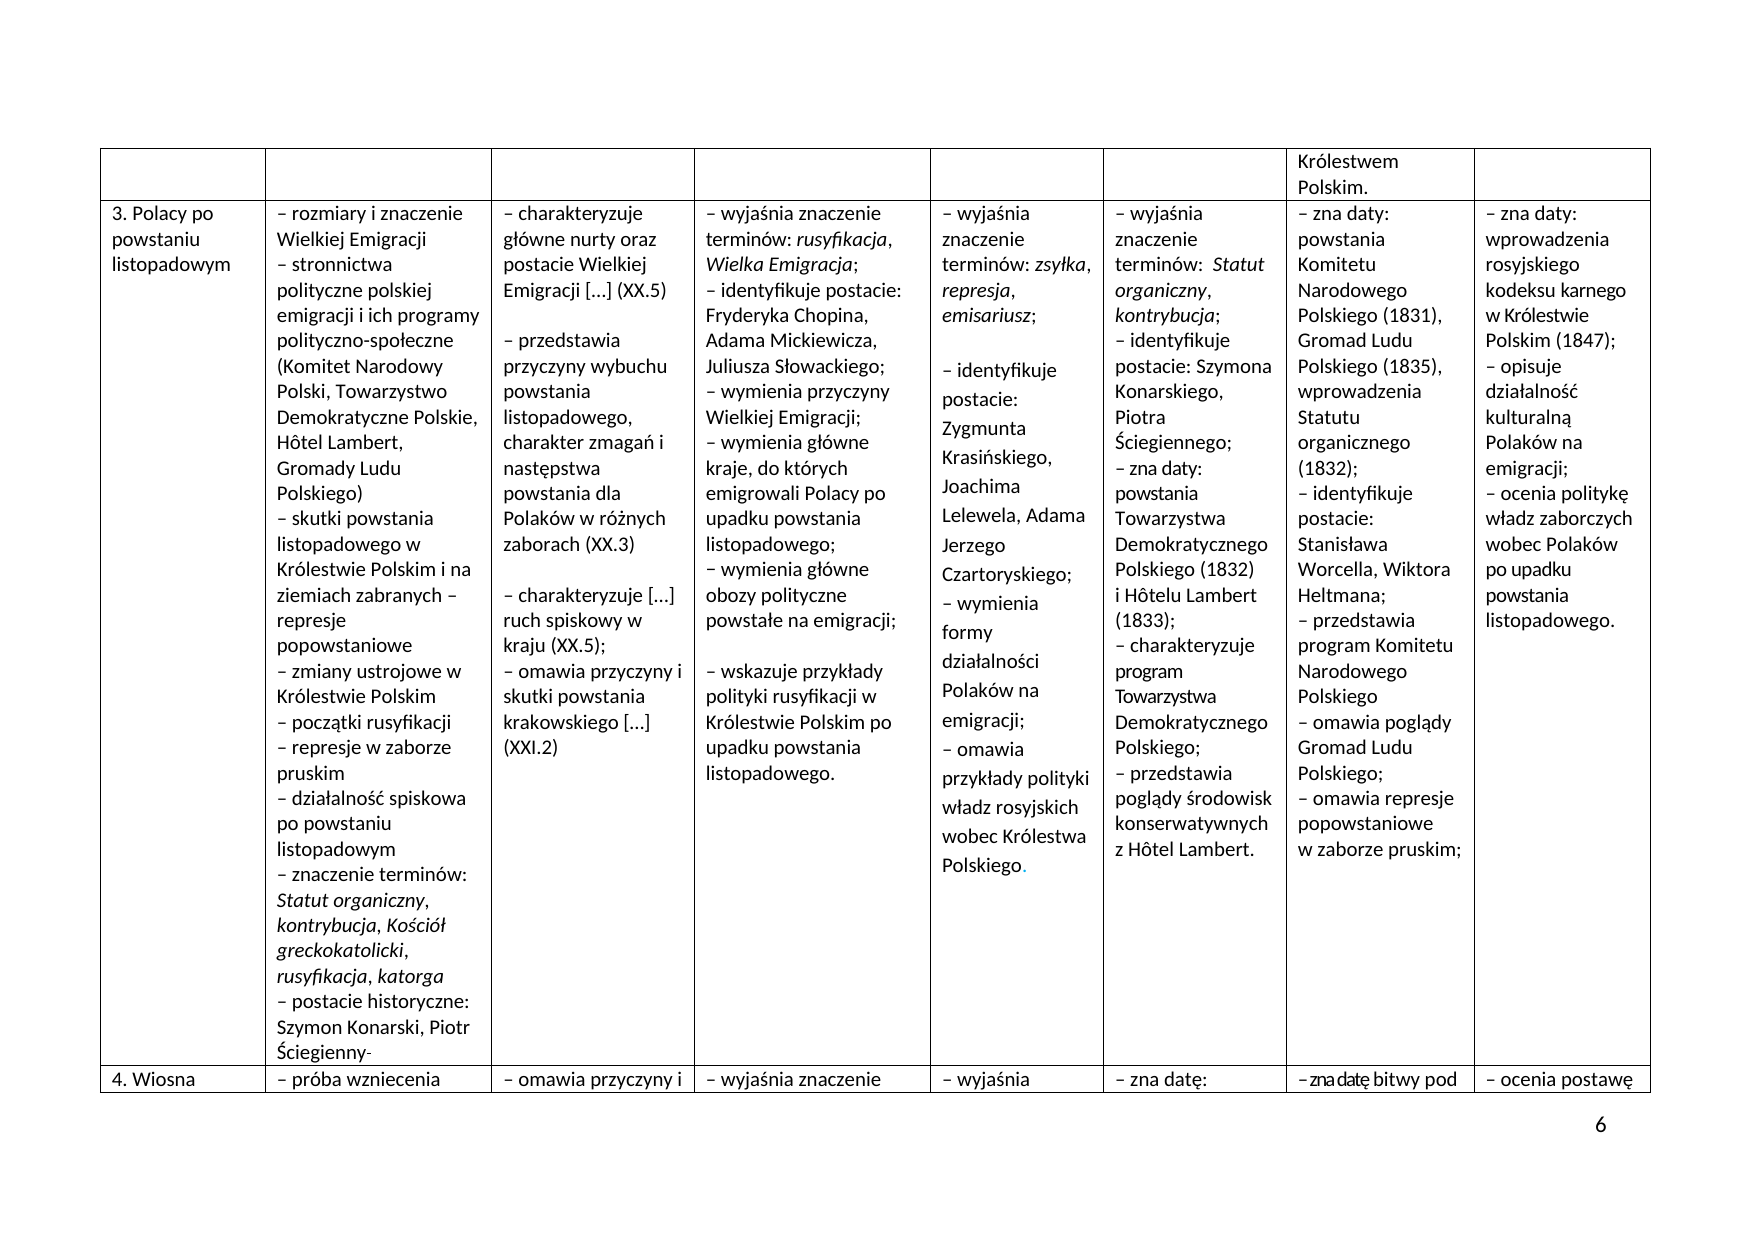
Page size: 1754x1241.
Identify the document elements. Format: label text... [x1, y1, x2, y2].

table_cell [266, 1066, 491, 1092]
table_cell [931, 149, 1103, 199]
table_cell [492, 149, 694, 199]
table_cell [695, 1066, 930, 1092]
table_cell – wyjaśnia znaczenie terminów: zsyłka, represja, emisariusz; – identyfikuje postacie: Zygmunta Krasińskiego, Joachima Lelewela, Adama Jerzego Czartoryskiego; – wymienia formy działalności Polaków na emigracji; – omawia przykłady polityki władz rosyjskich wobec Królestwa Polskiego. [931, 201, 1103, 1065]
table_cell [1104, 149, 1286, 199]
table_cell – zna daty: powstania Komitetu Narodowego Polskiego (1831), Gromad Ludu Polskiego (1835), wprowadzenia Statutu organicznego (1832); – identyfikuje postacie: Stanisława Worcella, Wiktora Heltmana; – przedstawia program Komitetu Narodowego Polskiego – omawia poglądy Gromad Ludu Polskiego; – omawia represje popowstaniowe w zaborze pruskim; [1287, 201, 1474, 1065]
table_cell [695, 149, 930, 199]
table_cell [101, 149, 265, 199]
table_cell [1287, 1066, 1474, 1092]
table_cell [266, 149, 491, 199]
table_cell – wyjaśnia znaczenie terminów: rusyfikacja, Wielka Emigracja; – identyfikuje postacie: Fryderyka Chopina, Adama Mickiewicza, Juliusza Słowackiego; – wymienia przyczyny Wielkiej Emigracji; – wymienia główne kraje, do których emigrowali Polacy po upadku powstania listopadowego; − wymienia główne obozy polityczne powstałe na emigracji; – wskazuje przykłady polityki rusyfikacji w Królestwie Polskim po upadku powstania listopadowego. [695, 201, 930, 1065]
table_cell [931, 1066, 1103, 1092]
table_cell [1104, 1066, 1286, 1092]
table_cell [101, 1066, 265, 1092]
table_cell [1475, 149, 1650, 199]
table_cell – zna daty: wprowadzenia rosyjskiego kodeksu karnego w Królestwie Polskim (1847); – opisuje działalność kulturalną Polaków na emigracji; – ocenia politykę władz zaborczych wobec Polaków po upadku powstania listopadowego. [1475, 201, 1650, 1065]
table_cell 3. Polacy po powstaniu listopadowym [101, 201, 265, 1065]
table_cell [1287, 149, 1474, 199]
table_cell – wyjaśnia znaczenie terminów: Statut organiczny, kontrybucja; – identyfikuje postacie: Szymona Konarskiego, Piotra Ściegiennego; – zna daty: powstania Towarzystwa Demokratycznego Polskiego (1832) i Hôtelu Lambert (1833); – charakteryzuje program Towarzystwa Demokratycznego Polskiego; – przedstawia poglądy środowisk konserwatywnych z Hôtel Lambert. [1104, 201, 1286, 1065]
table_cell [1475, 1066, 1650, 1092]
table_cell – rozmiary i znaczenie Wielkiej Emigracji – stronnictwa polityczne polskiej emigracji i ich programy polityczno-społeczne (Komitet Narodowy Polski, Towarzystwo Demokratyczne Polskie, Hôtel Lambert, Gromady Ludu Polskiego) – skutki powstania listopadowego w Królestwie Polskim i na ziemiach zabranych – represje popowstaniowe – zmiany ustrojowe w Królestwie Polskim – początki rusyfikacji – represje w zaborze pruskim – działalność spiskowa po powstaniu listopadowym – znaczenie terminów: Statut organiczny, kontrybucja, Kościół greckokatolicki, rusyfikacja, katorga – postacie historyczne: Szymon Konarski, Piotr Ściegienny [266, 201, 491, 1065]
table_cell – charakteryzuje główne nurty oraz postacie Wielkiej Emigracji […] (XX.5) – przedstawia przyczyny wybuchu powstania listopadowego, charakter zmagań i następstwa powstania dla Polaków w różnych zaborach (XX.3) – charakteryzuje […] ruch spiskowy w kraju (XX.5); – omawia przyczyny i skutki powstania krakowskiego […] (XXI.2) [492, 201, 694, 1065]
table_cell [492, 1066, 694, 1092]
